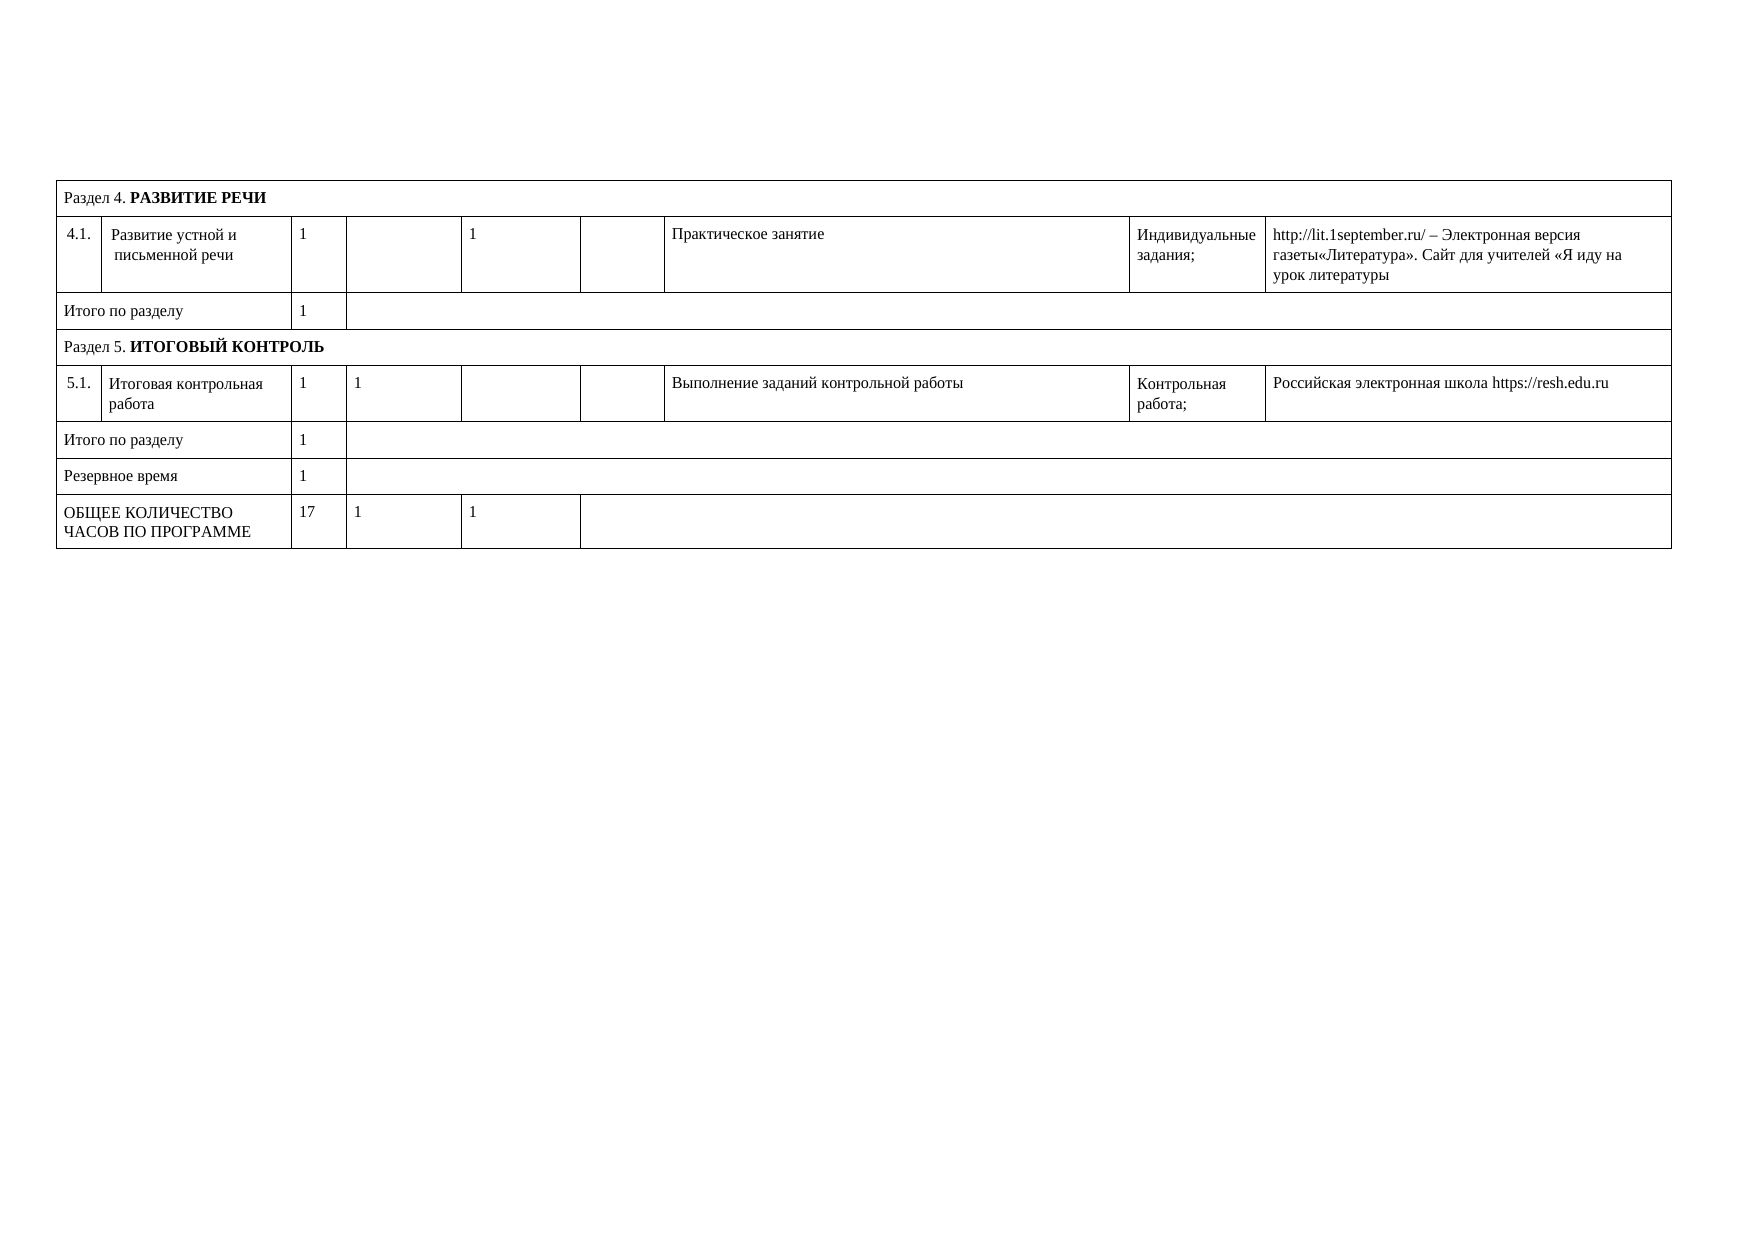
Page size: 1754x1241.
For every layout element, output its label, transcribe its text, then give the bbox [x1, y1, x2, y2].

table_cell Итого по разделу [57, 293, 291, 328]
table_cell 1 [462, 217, 580, 292]
table_cell Выполнение заданий контрольной работы [665, 366, 1129, 421]
table_cell Контрольная работа; [1130, 366, 1265, 421]
table_cell [581, 217, 664, 292]
table_cell [347, 459, 1671, 494]
table_cell [347, 217, 461, 292]
table_cell Развитие устной и письменной речи [102, 217, 291, 292]
table_cell 5.1. [57, 366, 101, 421]
table_cell ОБЩЕЕ КОЛИЧЕСТВО ЧАСОВ ПО ПРОГРАММЕ [57, 495, 291, 548]
table_cell 1 [347, 495, 461, 548]
table_cell Итого по разделу [57, 422, 291, 457]
table_cell 1 [292, 217, 346, 292]
table_cell 1 [347, 366, 461, 421]
table_cell 1 [292, 422, 346, 457]
table_cell 1 [462, 495, 580, 548]
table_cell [1266, 217, 1671, 292]
table_cell Практическое занятие [665, 217, 1129, 292]
table_cell 4.1. [57, 217, 101, 292]
table_cell Резервное время [57, 459, 291, 494]
table_cell 1 [292, 293, 346, 328]
table_cell 1 [292, 459, 346, 494]
table_cell Индивидуальные задания; [1130, 217, 1265, 292]
table_header Раздел 4. РАЗВИТИЕ РЕЧИ [57, 181, 1671, 216]
table_cell [347, 293, 1671, 328]
table_cell 1 [292, 366, 346, 421]
table_cell Раздел 5. ИТОГОВЫЙ КОНТРОЛЬ [57, 330, 1671, 365]
table_cell [581, 495, 1671, 548]
table_cell [462, 366, 580, 421]
table_cell [581, 366, 664, 421]
table_cell [347, 422, 1671, 457]
table_cell 17 [292, 495, 346, 548]
table_cell Итоговая контрольная работа [102, 366, 291, 421]
table_cell Российская электронная школа https://resh.edu.ru [1266, 366, 1671, 421]
